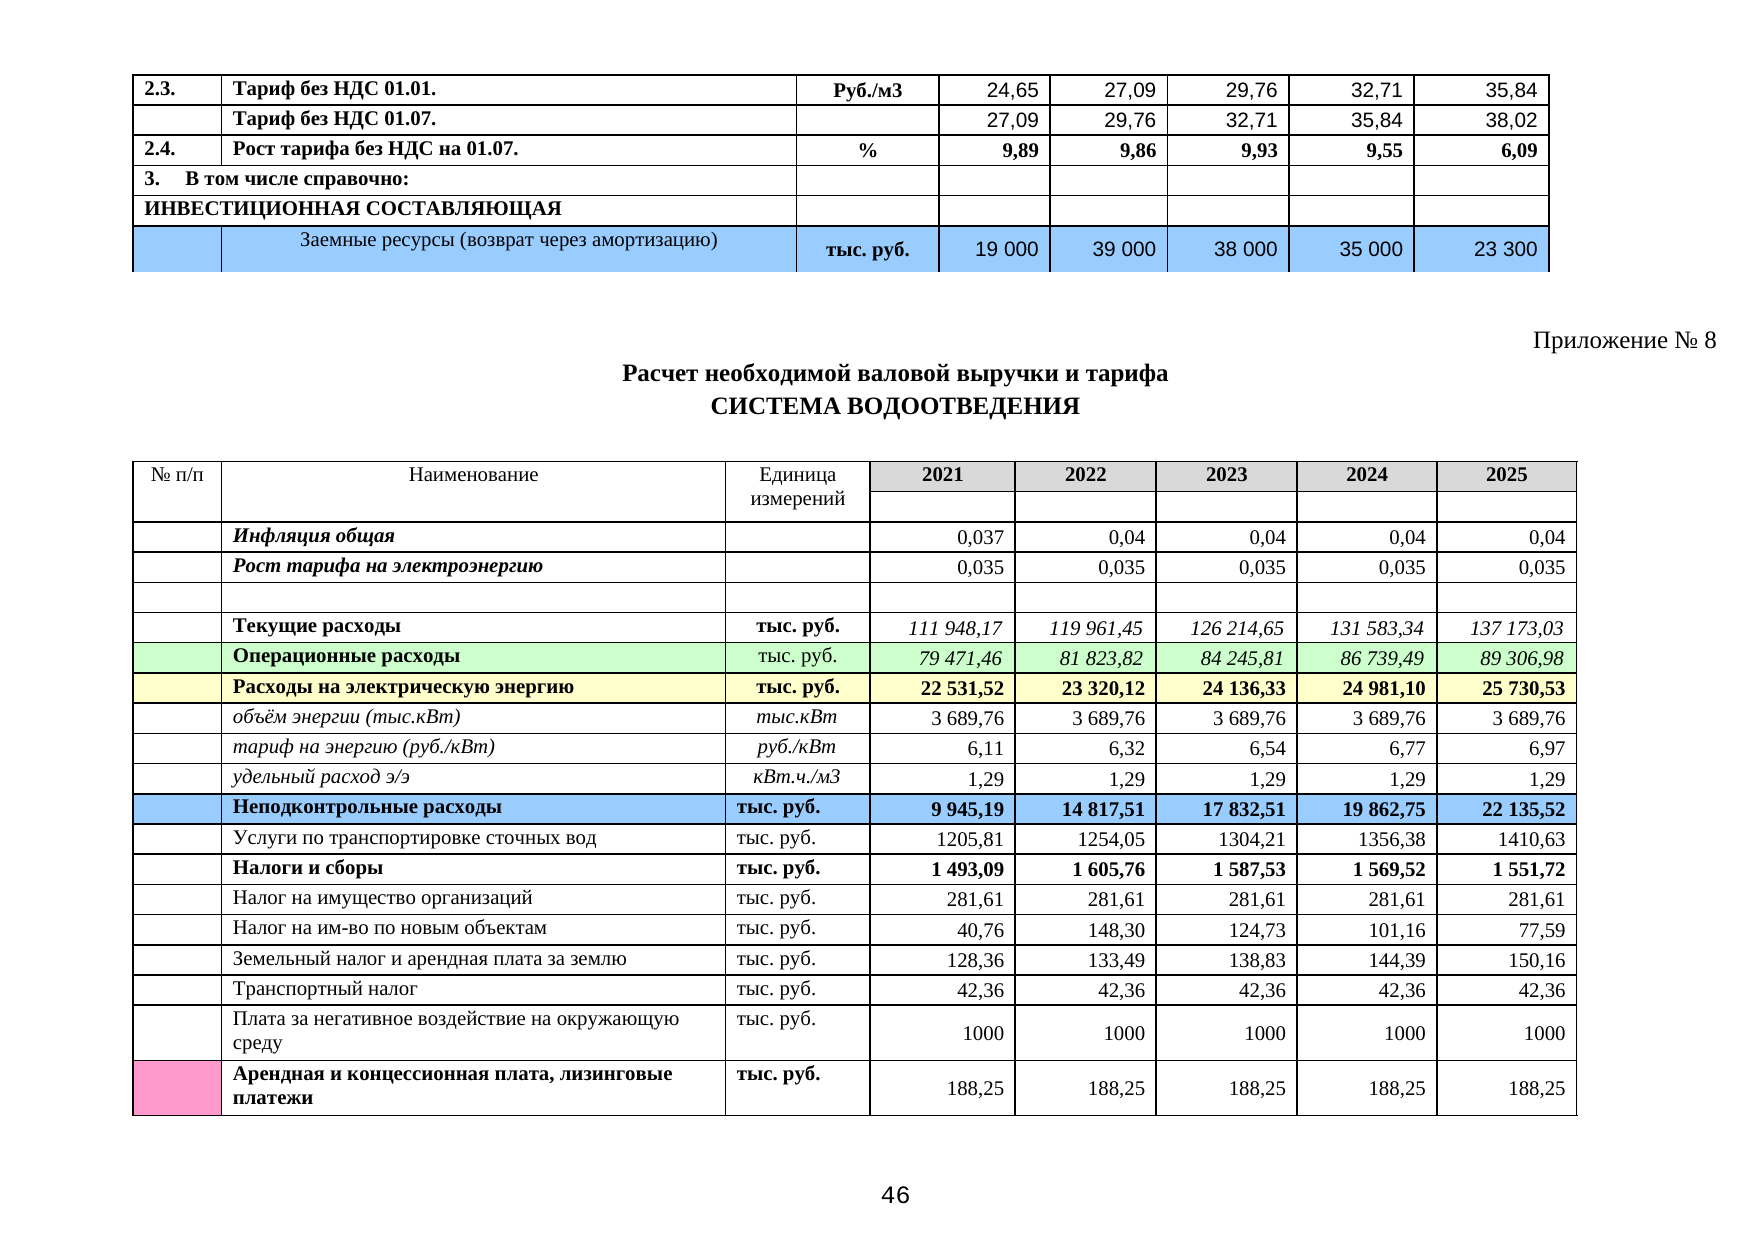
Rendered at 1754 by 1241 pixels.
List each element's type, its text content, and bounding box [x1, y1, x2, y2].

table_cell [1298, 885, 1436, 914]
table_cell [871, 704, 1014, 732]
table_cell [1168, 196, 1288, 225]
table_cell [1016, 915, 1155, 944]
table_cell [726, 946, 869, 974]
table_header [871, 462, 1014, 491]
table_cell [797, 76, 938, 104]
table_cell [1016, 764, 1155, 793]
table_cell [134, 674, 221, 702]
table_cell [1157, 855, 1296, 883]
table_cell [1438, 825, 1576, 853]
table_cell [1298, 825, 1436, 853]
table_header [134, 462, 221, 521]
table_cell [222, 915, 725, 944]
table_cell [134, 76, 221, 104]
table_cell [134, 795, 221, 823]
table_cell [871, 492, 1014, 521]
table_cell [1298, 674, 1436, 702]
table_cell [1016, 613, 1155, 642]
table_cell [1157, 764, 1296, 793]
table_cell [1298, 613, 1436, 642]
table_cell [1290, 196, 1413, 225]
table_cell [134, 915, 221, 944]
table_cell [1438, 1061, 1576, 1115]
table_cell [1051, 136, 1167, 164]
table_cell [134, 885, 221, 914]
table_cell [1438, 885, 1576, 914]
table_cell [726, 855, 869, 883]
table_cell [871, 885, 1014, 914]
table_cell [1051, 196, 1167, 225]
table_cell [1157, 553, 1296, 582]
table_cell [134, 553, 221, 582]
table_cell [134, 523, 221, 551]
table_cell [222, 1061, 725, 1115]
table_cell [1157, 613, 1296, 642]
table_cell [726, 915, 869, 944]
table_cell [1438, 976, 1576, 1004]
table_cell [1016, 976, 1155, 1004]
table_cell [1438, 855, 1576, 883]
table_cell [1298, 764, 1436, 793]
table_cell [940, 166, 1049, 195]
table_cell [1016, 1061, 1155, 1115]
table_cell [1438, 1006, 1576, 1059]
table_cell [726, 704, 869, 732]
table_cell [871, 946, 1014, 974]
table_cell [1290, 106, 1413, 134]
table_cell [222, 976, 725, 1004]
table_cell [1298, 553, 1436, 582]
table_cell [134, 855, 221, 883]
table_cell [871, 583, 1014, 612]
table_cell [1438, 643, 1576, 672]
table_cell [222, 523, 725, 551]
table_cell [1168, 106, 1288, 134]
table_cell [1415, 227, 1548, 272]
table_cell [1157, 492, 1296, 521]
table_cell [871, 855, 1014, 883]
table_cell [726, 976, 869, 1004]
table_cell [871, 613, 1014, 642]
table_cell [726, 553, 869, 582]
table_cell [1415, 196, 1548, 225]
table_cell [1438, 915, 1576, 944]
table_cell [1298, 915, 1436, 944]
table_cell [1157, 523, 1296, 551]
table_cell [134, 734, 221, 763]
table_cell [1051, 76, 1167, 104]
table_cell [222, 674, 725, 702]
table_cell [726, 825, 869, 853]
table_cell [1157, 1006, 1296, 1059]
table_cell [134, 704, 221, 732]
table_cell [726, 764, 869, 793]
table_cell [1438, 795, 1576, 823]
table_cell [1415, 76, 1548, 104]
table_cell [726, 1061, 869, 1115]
subtitle СИСТЕМА ВОДООТВЕДЕНИЯ [74, 391, 1717, 420]
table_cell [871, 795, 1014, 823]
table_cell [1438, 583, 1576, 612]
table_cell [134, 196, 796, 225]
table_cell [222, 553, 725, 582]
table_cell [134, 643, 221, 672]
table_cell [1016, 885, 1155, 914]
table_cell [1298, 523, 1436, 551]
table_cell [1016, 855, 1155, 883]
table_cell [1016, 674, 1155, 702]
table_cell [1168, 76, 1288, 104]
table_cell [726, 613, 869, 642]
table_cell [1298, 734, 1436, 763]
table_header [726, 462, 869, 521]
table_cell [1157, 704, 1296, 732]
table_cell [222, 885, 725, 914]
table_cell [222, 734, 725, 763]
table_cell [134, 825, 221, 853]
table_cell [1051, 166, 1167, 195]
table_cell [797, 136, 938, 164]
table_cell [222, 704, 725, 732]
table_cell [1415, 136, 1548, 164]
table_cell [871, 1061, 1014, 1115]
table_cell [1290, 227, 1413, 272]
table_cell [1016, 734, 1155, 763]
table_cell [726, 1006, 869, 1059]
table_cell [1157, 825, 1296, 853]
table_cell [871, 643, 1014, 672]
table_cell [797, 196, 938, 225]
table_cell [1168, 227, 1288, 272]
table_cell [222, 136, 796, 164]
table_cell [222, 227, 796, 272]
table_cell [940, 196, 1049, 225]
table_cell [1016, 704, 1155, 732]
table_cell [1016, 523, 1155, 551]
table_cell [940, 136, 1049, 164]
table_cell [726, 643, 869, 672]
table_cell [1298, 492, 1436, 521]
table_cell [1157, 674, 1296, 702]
subtitle Расчет необходимой валовой выручки и тарифа [74, 358, 1717, 387]
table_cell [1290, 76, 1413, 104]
text Приложение № 8 [74, 325, 1717, 354]
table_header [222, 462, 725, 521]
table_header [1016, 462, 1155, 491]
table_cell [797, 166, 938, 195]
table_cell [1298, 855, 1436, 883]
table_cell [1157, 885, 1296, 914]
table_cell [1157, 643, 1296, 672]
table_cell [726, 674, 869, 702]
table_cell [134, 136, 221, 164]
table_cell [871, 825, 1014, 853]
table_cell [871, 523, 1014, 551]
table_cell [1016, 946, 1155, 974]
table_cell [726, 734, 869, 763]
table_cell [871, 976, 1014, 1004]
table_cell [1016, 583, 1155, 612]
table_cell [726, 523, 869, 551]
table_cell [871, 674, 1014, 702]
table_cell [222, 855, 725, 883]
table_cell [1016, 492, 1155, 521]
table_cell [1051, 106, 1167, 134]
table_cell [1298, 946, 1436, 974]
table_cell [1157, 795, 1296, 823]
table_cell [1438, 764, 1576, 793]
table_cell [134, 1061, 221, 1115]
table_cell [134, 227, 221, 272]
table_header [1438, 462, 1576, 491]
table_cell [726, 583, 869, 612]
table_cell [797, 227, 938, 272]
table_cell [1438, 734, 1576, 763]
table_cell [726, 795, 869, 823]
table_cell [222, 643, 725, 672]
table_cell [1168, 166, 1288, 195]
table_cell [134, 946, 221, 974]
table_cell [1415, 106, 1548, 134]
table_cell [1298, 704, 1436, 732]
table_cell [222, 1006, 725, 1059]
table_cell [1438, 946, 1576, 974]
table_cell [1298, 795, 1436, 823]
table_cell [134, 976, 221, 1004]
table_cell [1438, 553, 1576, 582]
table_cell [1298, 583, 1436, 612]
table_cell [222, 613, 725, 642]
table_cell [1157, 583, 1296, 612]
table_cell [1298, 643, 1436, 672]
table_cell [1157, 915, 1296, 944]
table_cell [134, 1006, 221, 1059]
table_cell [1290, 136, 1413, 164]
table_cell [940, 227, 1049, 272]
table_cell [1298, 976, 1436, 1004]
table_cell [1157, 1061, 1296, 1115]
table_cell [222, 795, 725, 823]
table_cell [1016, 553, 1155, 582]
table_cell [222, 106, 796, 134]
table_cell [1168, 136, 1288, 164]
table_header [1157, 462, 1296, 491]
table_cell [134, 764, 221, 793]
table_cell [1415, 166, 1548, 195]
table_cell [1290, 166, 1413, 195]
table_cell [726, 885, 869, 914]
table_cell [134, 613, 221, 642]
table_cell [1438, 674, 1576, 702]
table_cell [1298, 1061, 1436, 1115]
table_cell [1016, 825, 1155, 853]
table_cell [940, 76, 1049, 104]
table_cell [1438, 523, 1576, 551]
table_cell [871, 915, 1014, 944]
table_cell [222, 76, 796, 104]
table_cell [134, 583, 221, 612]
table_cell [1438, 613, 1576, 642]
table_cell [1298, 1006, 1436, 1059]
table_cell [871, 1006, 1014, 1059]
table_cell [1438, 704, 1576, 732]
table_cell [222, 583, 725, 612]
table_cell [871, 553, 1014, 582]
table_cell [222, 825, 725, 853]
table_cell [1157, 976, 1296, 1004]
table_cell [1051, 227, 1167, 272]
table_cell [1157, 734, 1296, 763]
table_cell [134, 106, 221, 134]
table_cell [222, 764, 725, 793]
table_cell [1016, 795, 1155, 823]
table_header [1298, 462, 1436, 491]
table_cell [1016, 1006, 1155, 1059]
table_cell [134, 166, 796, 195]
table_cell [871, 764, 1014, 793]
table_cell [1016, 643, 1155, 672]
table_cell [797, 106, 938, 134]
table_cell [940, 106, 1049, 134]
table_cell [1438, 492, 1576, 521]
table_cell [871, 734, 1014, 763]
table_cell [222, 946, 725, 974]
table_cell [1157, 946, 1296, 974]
